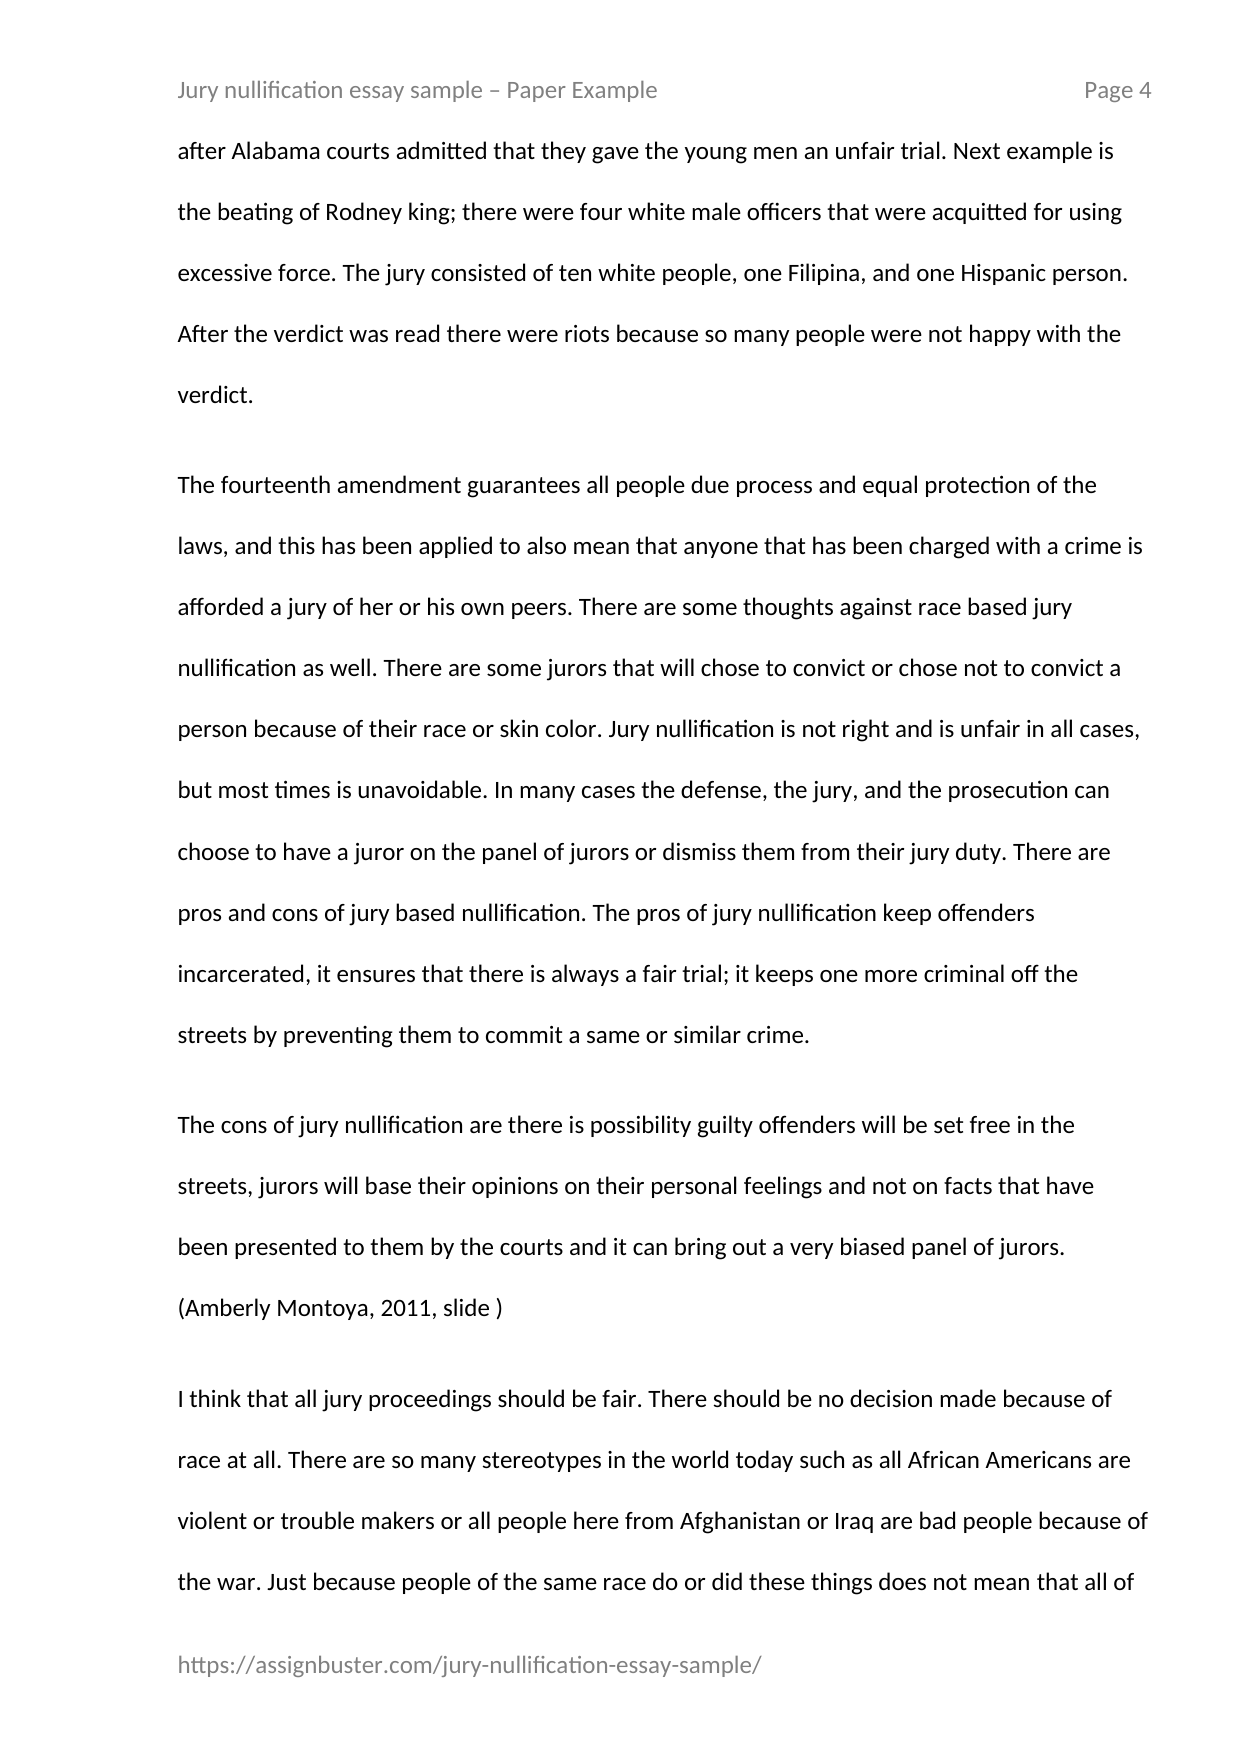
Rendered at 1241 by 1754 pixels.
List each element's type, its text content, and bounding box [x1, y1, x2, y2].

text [177, 1383, 1152, 1597]
text The cons of jury nullification are there is possibility guilty offenders will be set free in the streets, jurors will base their opinions on their personal feelings and not on facts that have been presented to them by the courts and it can bring out a very biased panel of jurors. (Amberly Montoya, 2011, slide ) [177, 1109, 1152, 1323]
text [177, 135, 1152, 409]
text The fourteenth amendment guarantees all people due process and equal protection of the laws, and this has been applied to also mean that anyone that has been charged with a crime is afforded a jury of her or his own peers. There are some thoughts against race based jury nullification as well. There are some jurors that will chose to convict or chose not to convict a person because of their race or skin color. Jury nullification is not right and is unfair in all cases, but most times is unavoidable. In many cases the defense, the jury, and the prosecution can choose to have a juror on the panel of jurors or dismiss them from their jury duty. There are pros and cons of jury based nullification. The pros of jury nullification keep offenders incarcerated, it ensures that there is always a fair trial; it keeps one more criminal off the streets by preventing them to commit a same or similar crime. [177, 469, 1152, 1049]
